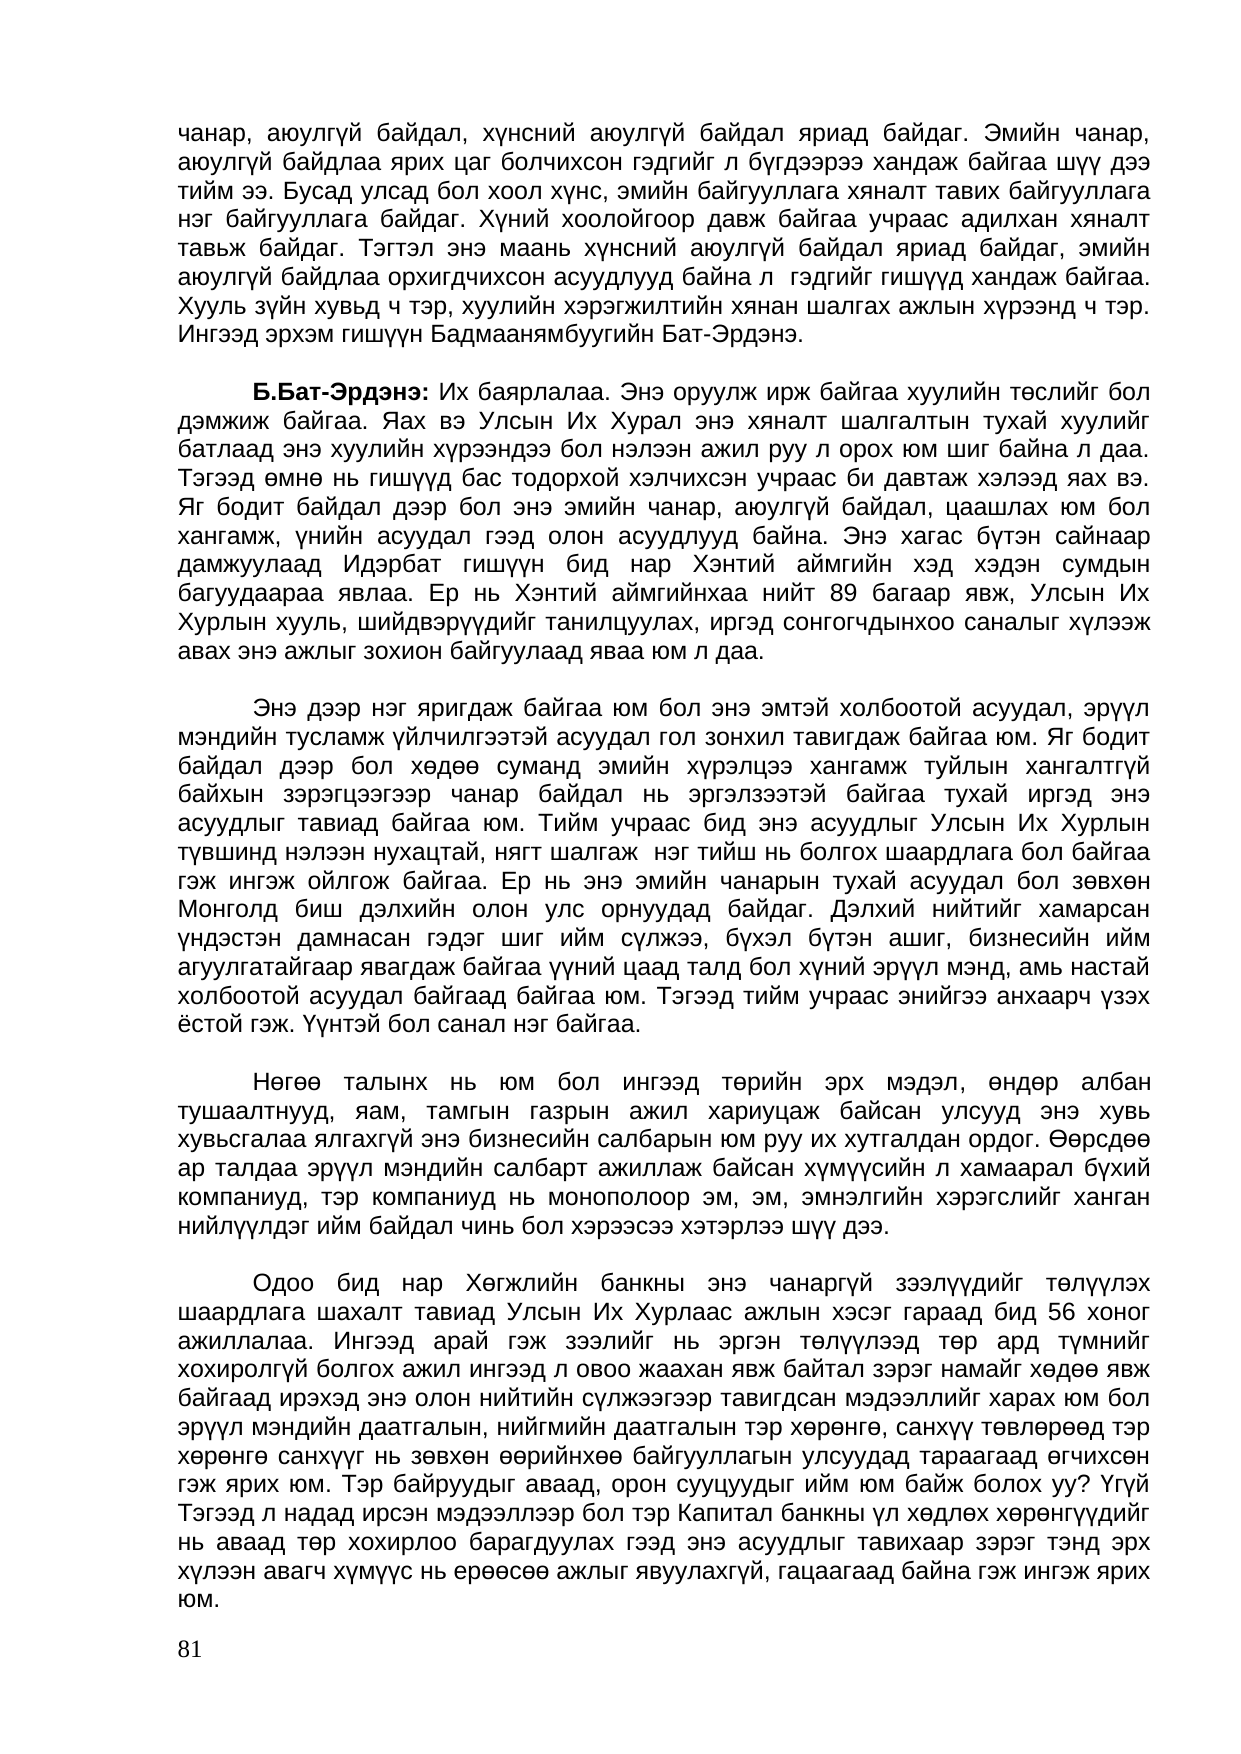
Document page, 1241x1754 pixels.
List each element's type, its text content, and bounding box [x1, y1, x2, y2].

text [177, 118, 1152, 348]
text Энэ дээр нэг яригдаж байгаа юм бол энэ эмтэй холбоотой асуудал, эрүүл мэндийн тусламж үйлчилгээтэй асуудал гол зонхил тавигдаж байгаа юм. Яг бодит байдал дээр бол хөдөө суманд эмийн хүрэлцээ хангамж туйлын хангалтгүй байхын зэрэгцээгээр чанар байдал нь эргэлзээтэй байгаа тухай иргэд энэ асуудлыг тавиад байгаа юм. Тийм учраас бид энэ асуудлыг Улсын Их Хурлын түвшинд нэлээн нухацтай, нягт шалгаж нэг тийш нь болгох шаардлага бол байгаа гэж ингэж ойлгож байгаа. Ер нь энэ эмийн чанарын тухай асуудал бол зөвхөн Монголд биш дэлхийн олон улс орнуудад байдаг. Дэлхий нийтийг хамарсан үндэстэн дамнасан гэдэг шиг ийм сүлжээ, бүхэл бүтэн ашиг, бизнесийн ийм агуулгатайгаар явагдаж байгаа үүний цаад талд бол хүний эрүүл мэнд, амь настай холбоотой асуудал байгаад байгаа юм. Тэгээд тийм учраас энийгээ анхаарч үзэх ёстой гэж. Үүнтэй бол санал нэг байгаа. [177, 693, 1152, 1038]
text Одоо бид нар Хөгжлийн банкны энэ чанаргүй зээлүүдийг төлүүлэх шаардлага шахалт тавиад Улсын Их Хурлаас ажлын хэсэг гараад бид 56 хоног ажиллалаа. Ингээд арай гэж зээлийг нь эргэн төлүүлээд төр ард түмнийг хохиролгүй болгох ажил ингээд л овоо жаахан явж байтал зэрэг намайг хөдөө явж байгаад ирэхэд энэ олон нийтийн сүлжээгээр тавигдсан мэдээллийг харах юм бол эрүүл мэндийн даатгалын, нийгмийн даатгалын тэр хөрөнгө, санхүү төвлөрөөд тэр хөрөнгө санхүүг нь зөвхөн өөрийнхөө байгууллагын улсуудад тараагаад өгчихсөн гэж ярих юм. Тэр байруудыг аваад, орон сууцуудыг ийм юм байж болох уу? Үгүй Тэгээд л надад ирсэн мэдээллээр бол тэр Капитал банкны үл хөдлөх хөрөнгүүдийг нь аваад төр хохирлоо барагдуулах гээд энэ асуудлыг тавихаар зэрэг тэнд эрх хүлээн авагч хүмүүс нь ерөөсөө ажлыг явуулахгүй, гацаагаад байна гэж ингэж ярих юм. [177, 1268, 1152, 1613]
text Нөгөө талынх нь юм бол ингээд төрийн эрх мэдэл, өндөр албан тушаалтнууд, яам, тамгын газрын ажил хариуцаж байсан улсууд энэ хувь хувьсгалаа ялгахгүй энэ бизнесийн салбарын юм руу их хутгалдан ордог. Өөрсдөө ар талдаа эрүүл мэндийн салбарт ажиллаж байсан хүмүүсийн л хамаарал бүхий компаниуд, тэр компаниуд нь монополоор эм, эм, эмнэлгийн хэрэгслийг ханган нийлүүлдэг ийм байдал чинь бол хэрээсээ хэтэрлээ шүү дээ. [177, 1067, 1152, 1239]
text Б.Бат-Эрдэнэ: Их баярлалаа. Энэ оруулж ирж байгаа хуулийн төслийг бол дэмжиж байгаа. Яах вэ Улсын Их Хурал энэ хяналт шалгалтын тухай хуулийг батлаад энэ хуулийн хүрээндээ бол нэлээн ажил руу л орох юм шиг байна л даа. Тэгээд өмнө нь гишүүд бас тодорхой хэлчихсэн учраас би давтаж хэлээд яах вэ. Яг бодит байдал дээр бол энэ эмийн чанар, аюулгүй байдал, цаашлах юм бол хангамж, үнийн асуудал гээд олон асуудлууд байна. Энэ хагас бүтэн сайнаар дамжуулаад Идэрбат гишүүн бид нар Хэнтий аймгийн хэд хэдэн сумдын багуудаараа явлаа. Ер нь Хэнтий аймгийнхаа нийт 89 багаар явж, Улсын Их Хурлын хууль, шийдвэрүүдийг танилцуулах, иргэд сонгогчдынхоо саналыг хүлээж авах энэ ажлыг зохион байгуулаад яваа юм л даа. [177, 377, 1152, 664]
